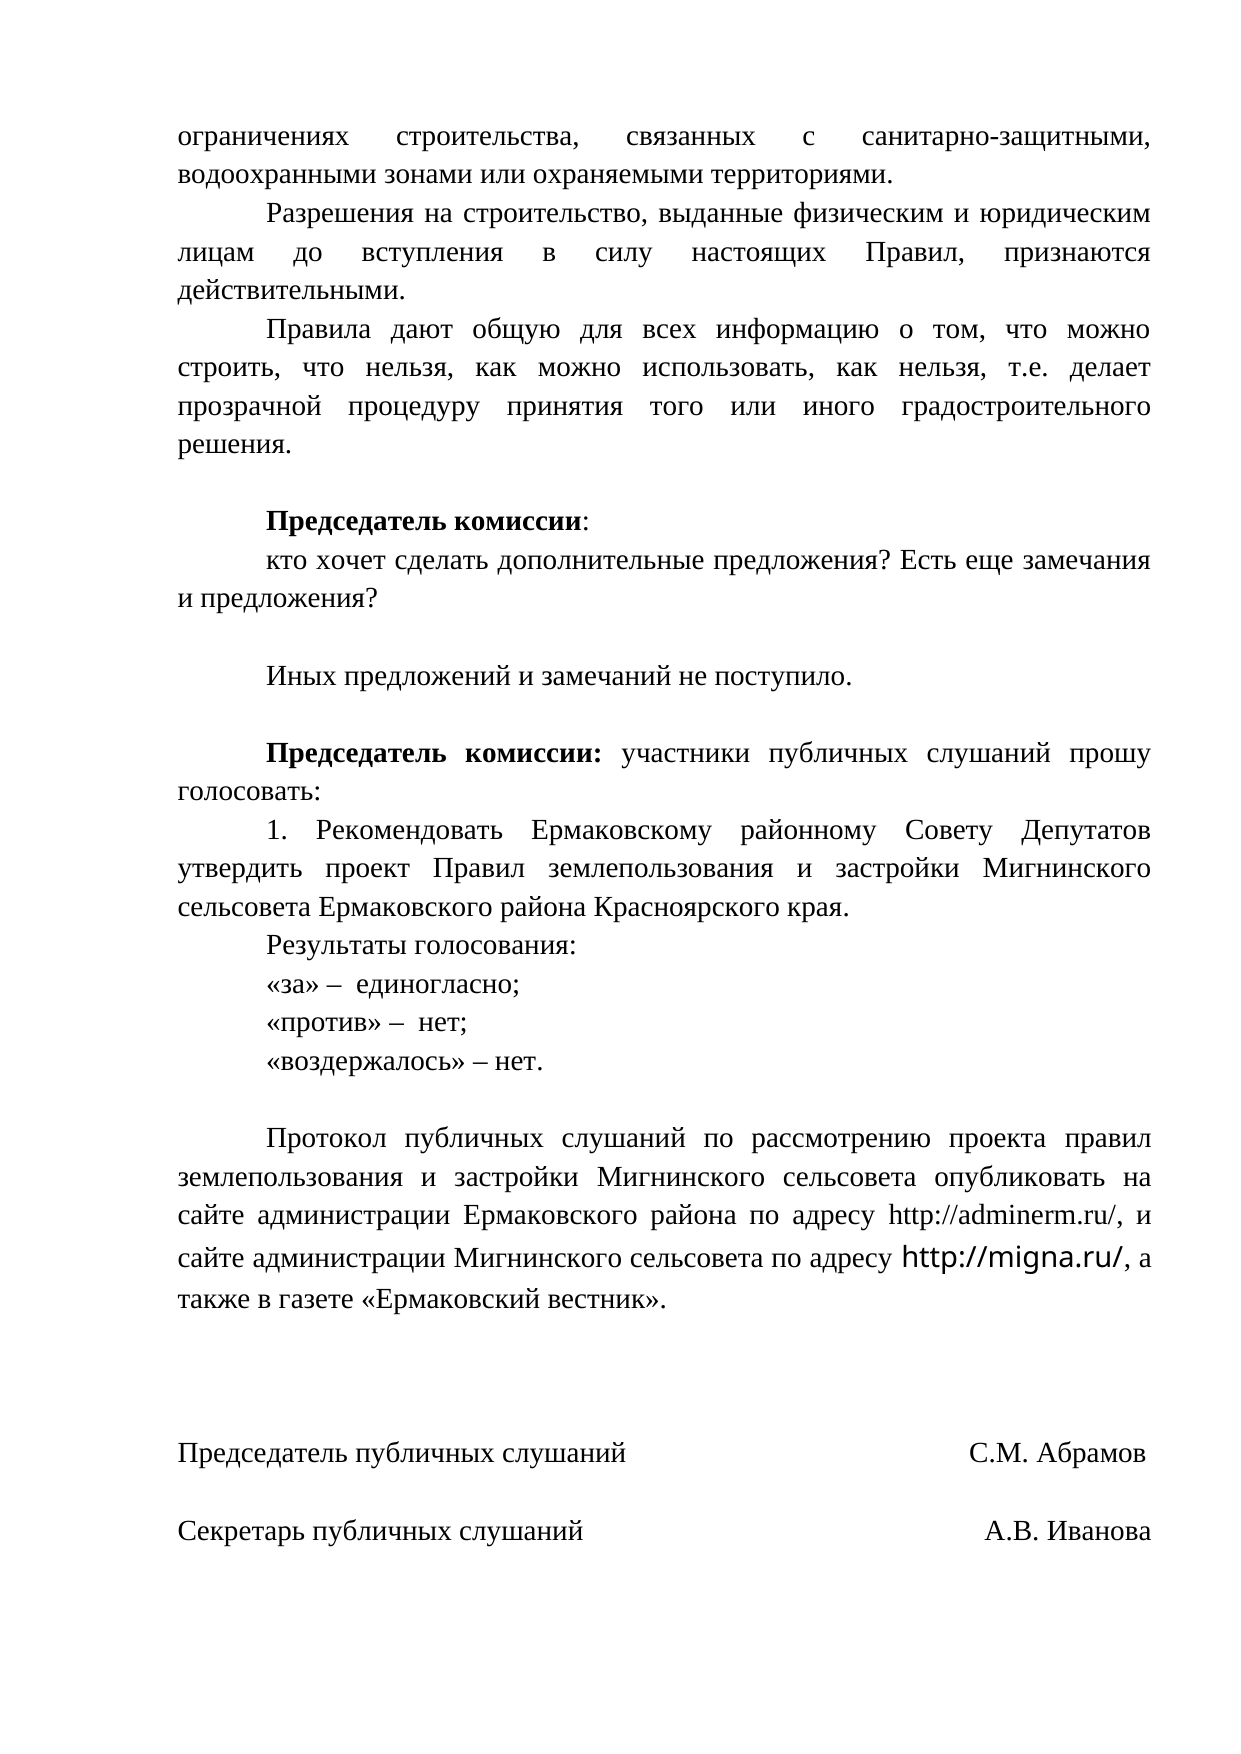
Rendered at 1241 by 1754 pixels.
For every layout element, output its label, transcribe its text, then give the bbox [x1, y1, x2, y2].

text Разрешения на строительство, выданные физическим и юридическим лицам до вступления в силу настоящих Правил, признаются действительными. [177, 195, 1152, 306]
text Председатель комиссии: участники публичных слушаний прошу голосовать: [177, 735, 1152, 807]
text «против» – нет; [177, 1004, 1152, 1038]
text Протокол публичных слушаний по рассмотрению проекта правил землепользования и застройки Мигнинского сельсовета опубликовать на сайте администрации Ермаковского района по адресу http://adminerm.ru/, и сайте администрации Мигнинского сельсовета по адресу http://migna.ru/, а также в газете «Ермаковский вестник». [177, 1120, 1152, 1315]
text Председатель публичных слушаний С.М. Абрамов [177, 1436, 1152, 1469]
text «за» – единогласно; [177, 966, 1152, 999]
text кто хочет сделать дополнительные предложения? Есть еще замечания и предложения? [177, 542, 1152, 614]
text Правила дают общую для всех информацию о том, что можно строить, что нельзя, как можно использовать, как нельзя, т.е. делает прозрачной процедуру принятия того или иного градостроительного решения. [177, 311, 1152, 460]
text Иных предложений и замечаний не поступило. [177, 658, 1152, 691]
text 1. Рекомендовать Ермаковскому районному Совету Депутатов утвердить проект Правил землепользования и застройки Мигнинского сельсовета Ермаковского района Красноярского края. [177, 812, 1152, 922]
text «воздержалось» – нет. [177, 1043, 1152, 1077]
text Председатель комиссии: [177, 503, 1152, 537]
text Секретарь публичных слушаний А.В. Иванова [177, 1513, 1152, 1546]
text Результаты голосования: [177, 927, 1152, 961]
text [177, 118, 1152, 190]
